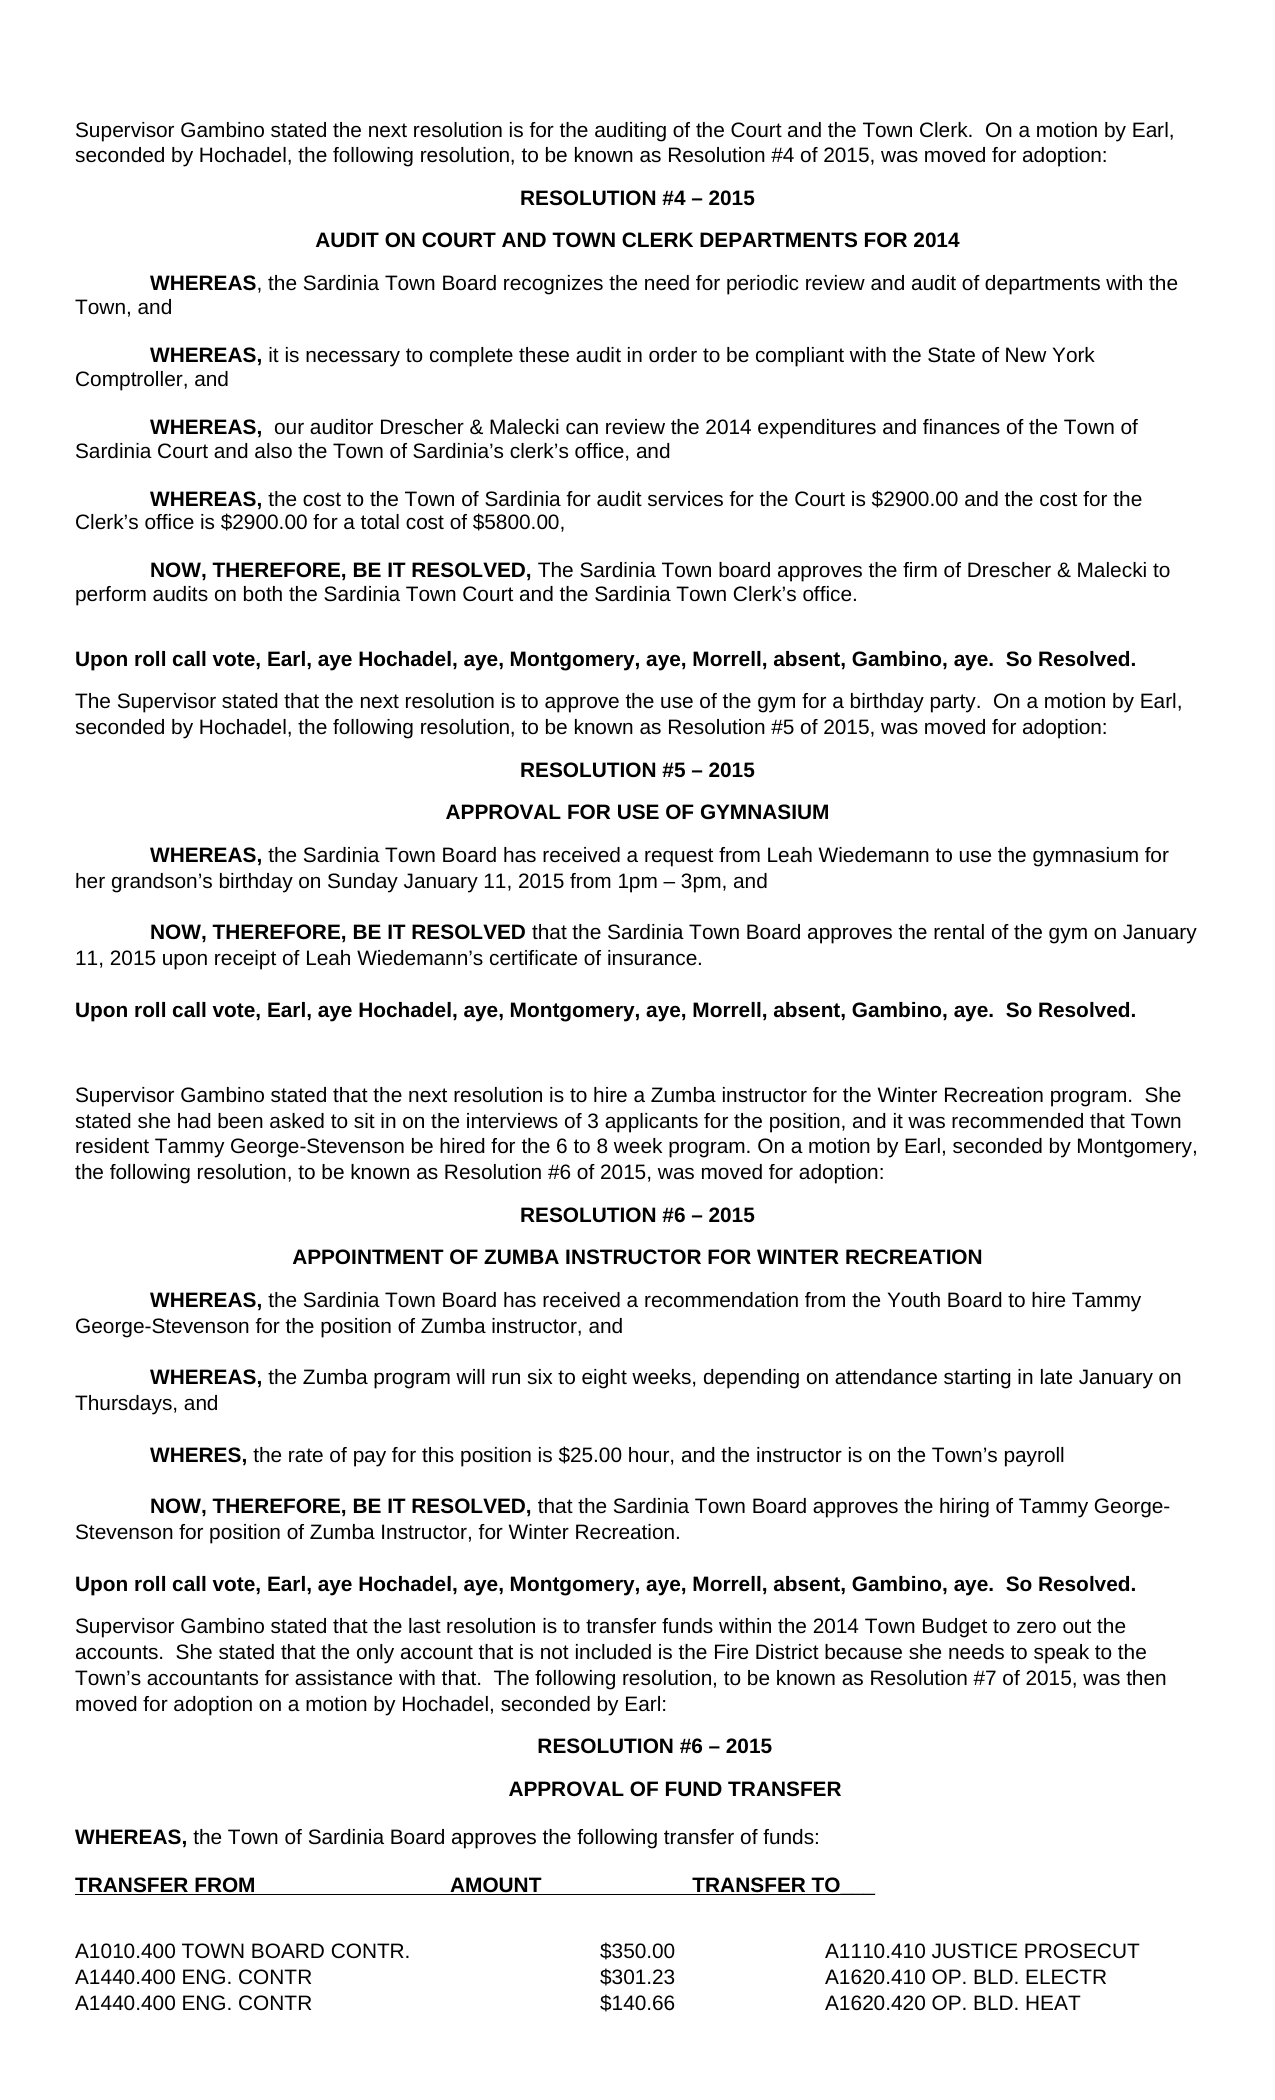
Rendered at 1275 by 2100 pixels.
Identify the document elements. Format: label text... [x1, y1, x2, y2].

text Supervisor Gambino stated that the next resolution is to hire a Zumba instructor for the Winter Recreation program. She stated she had been asked to sit in on the interviews of 3 applicants for the position, and it was recommended that Town resident Tammy George-Stevenson be hired for the 6 to 8 week program. On a motion by Earl, seconded by Montgomery, the following resolution, to be known as Resolution #6 of 2015, was moved for adoption: [75, 1083, 1200, 1184]
text TRANSFER FROM AMOUNT TRANSFER TO___ [75, 1873, 1200, 1897]
text Supervisor Gambino stated that the last resolution is to transfer funds within the 2014 Town Budget to zero out the accounts. She stated that the only account that is not included is the Fire District because she needs to speak to the Town’s accountants for assistance with that. The following resolution, to be known as Resolution #7 of 2015, was then moved for adoption on a motion by Hochadel, seconded by Earl: [75, 1614, 1200, 1716]
text WHEREAS, the Sardinia Town Board has received a recommendation from the Youth Board to hire Tammy George-Stevenson for the position of Zumba instructor, and [75, 1288, 1200, 1337]
text WHERES, the rate of pay for this position is $25.00 hour, and the instructor is on the Town’s payroll [75, 1443, 1200, 1467]
text AUDIT ON COURT AND TOWN CLERK DEPARTMENTS FOR 2014 [75, 228, 1200, 252]
text WHEREAS, the Sardinia Town Board recognizes the need for periodic review and audit of departments with the Town, and [75, 271, 1200, 319]
text WHEREAS, the Zumba program will run six to eight weeks, depending on attendance starting in late January on Thursdays, and [75, 1365, 1200, 1415]
text NOW, THEREFORE, BE IT RESOLVED that the Sardinia Town Board approves the rental of the gym on January 11, 2015 upon receipt of Leah Wiedemann’s certificate of insurance. [75, 920, 1200, 970]
text Upon roll call vote, Earl, aye Hochadel, aye, Montgomery, aye, Morrell, absent, Gambino, aye. So Resolved. [75, 1572, 1200, 1596]
text RESOLUTION #4 – 2015 [75, 186, 1200, 210]
text RESOLUTION #6 – 2015 [75, 1203, 1200, 1227]
text Upon roll call vote, Earl, aye Hochadel, aye, Montgomery, aye, Morrell, absent, Gambino, aye. So Resolved. [75, 998, 1200, 1022]
text WHEREAS, the Town of Sardinia Board approves the following transfer of funds: [75, 1825, 1200, 1849]
text WHEREAS, it is necessary to complete these audit in order to be compliant with the State of New York Comptroller, and [75, 343, 1200, 391]
text RESOLUTION #5 – 2015 [75, 758, 1200, 782]
text NOW, THEREFORE, BE IT RESOLVED, that the Sardinia Town Board approves the hiring of Tammy George-Stevenson for position of Zumba Instructor, for Winter Recreation. [75, 1494, 1200, 1544]
text A1440.400 ENG. CONTR $140.66 A1620.420 OP. BLD. HEAT [75, 1991, 1200, 2015]
text NOW, THEREFORE, BE IT RESOLVED, The Sardinia Town board approves the firm of Drescher & Malecki to perform audits on both the Sardinia Town Court and the Sardinia Town Clerk’s office. [75, 558, 1200, 606]
text A1010.400 TOWN BOARD CONTR. $350.00 A1110.410 JUSTICE PROSECUT [75, 1939, 1200, 1963]
text APPOINTMENT OF ZUMBA INSTRUCTOR FOR WINTER RECREATION [75, 1245, 1200, 1269]
text Supervisor Gambino stated the next resolution is for the auditing of the Court and the Town Clerk. On a motion by Earl, seconded by Hochadel, the following resolution, to be known as Resolution #4 of 2015, was moved for adoption: [75, 117, 1200, 167]
text APPROVAL FOR USE OF GYMNASIUM [75, 800, 1200, 824]
text Upon roll call vote, Earl, aye Hochadel, aye, Montgomery, aye, Morrell, absent, Gambino, aye. So Resolved. [75, 647, 1200, 671]
text APPROVAL OF FUND TRANSFER [150, 1777, 1200, 1801]
text WHEREAS, the cost to the Town of Sardinia for audit services for the Court is $2900.00 and the cost for the Clerk’s office is $2900.00 for a total cost of $5800.00, [75, 486, 1200, 534]
text The Supervisor stated that the next resolution is to approve the use of the gym for a birthday party. On a motion by Earl, seconded by Hochadel, the following resolution, to be known as Resolution #5 of 2015, was moved for adoption: [75, 689, 1200, 739]
text WHEREAS, the Sardinia Town Board has received a request from Leah Wiedemann to use the gymnasium for her grandson’s birthday on Sunday January 11, 2015 from 1pm – 3pm, and [75, 843, 1200, 892]
text WHEREAS, our auditor Drescher & Malecki can review the 2014 expenditures and finances of the Town of Sardinia Court and also the Town of Sardinia’s clerk’s office, and [75, 414, 1200, 462]
text RESOLUTION #6 – 2015 [75, 1734, 1200, 1758]
text A1440.400 ENG. CONTR $301.23 A1620.410 OP. BLD. ELECTR [75, 1965, 1200, 1989]
